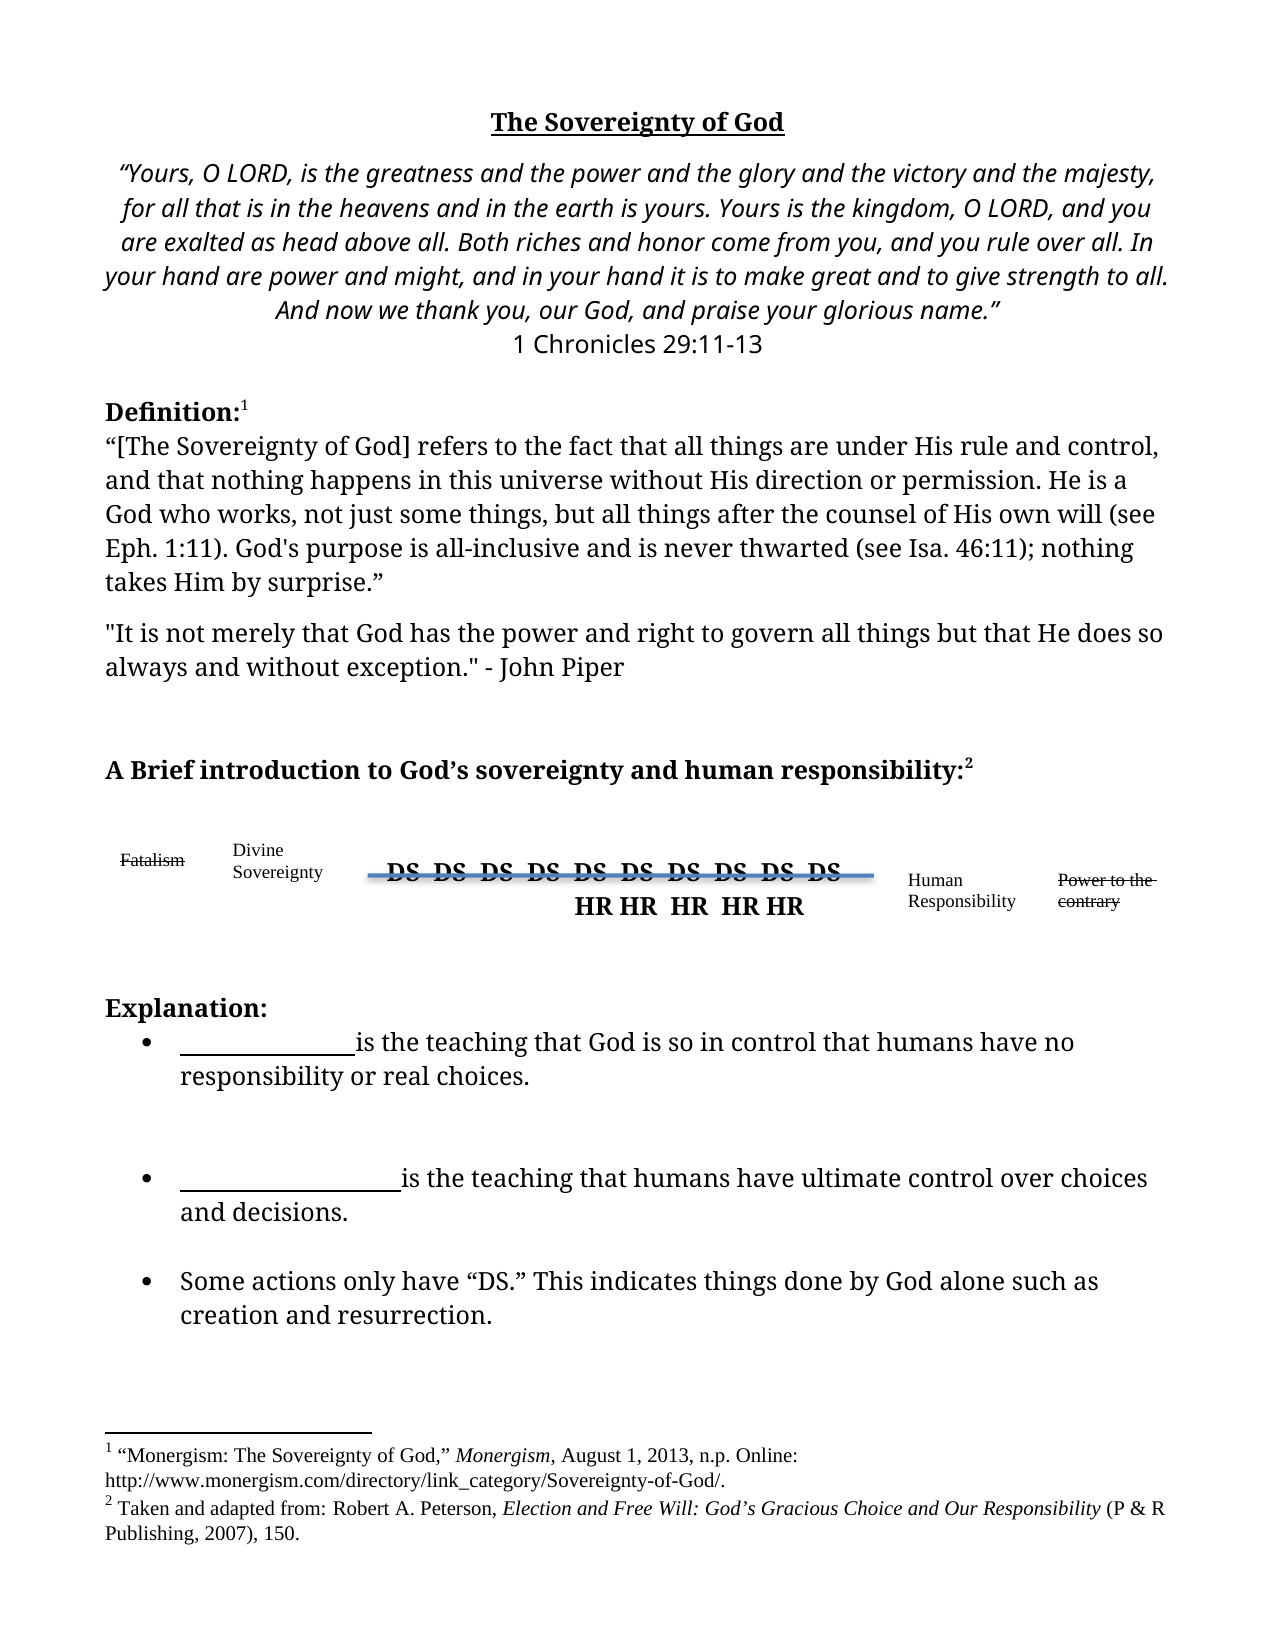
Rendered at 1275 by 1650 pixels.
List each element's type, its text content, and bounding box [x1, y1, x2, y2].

text HR HR HR HR HR [105, 888, 1170, 923]
text 1 Chronicles 29:11-13 [105, 326, 1170, 361]
text A Brief introduction to God’s sovereignty and human responsibility: [105, 752, 1170, 786]
list Some actions only have “DS.” This indicates things done by God alone such as creation and resurrection. [142, 1263, 1170, 1331]
text "It is not merely that God has the power and right to govern all things but that He does so always and without exception." - John Piper [105, 616, 1170, 684]
text “Yours, O LORD, is the greatness and the power and the glory and the victory and the majesty, for all that is in the heavens and in the earth is yours. Yours is the kingdom, O LORD, and you are exalted as head above all. Both riches and honor come from you, and you rule over all. In your hand are power and might, and in your hand it is to make great and to give strength to all. And now we thank you, our God, and praise your glorious name.” [105, 156, 1170, 326]
text “[The Sovereignty of God] refers to the fact that all things are under His rule and control, and that nothing happens in this universe without His direction or permission. He is a God who works, not just some things, but all things after the counsel of His own will (see Eph. 1:11). God's purpose is all-inclusive and is never thwarted (see Isa. 46:11); nothing takes Him by surprise.” [105, 429, 1170, 599]
list is the teaching that humans have ultimate control over choices and decisions. [142, 1161, 1170, 1229]
text Explanation: [105, 991, 1170, 1025]
text The Sovereignty of God [105, 105, 1170, 139]
text DS DS DS DS DS DS DS DS DS DS [105, 854, 1170, 888]
text Definition: [105, 394, 1170, 429]
list is the teaching that God is so in control that humans have no responsibility or real choices. [142, 1025, 1170, 1093]
